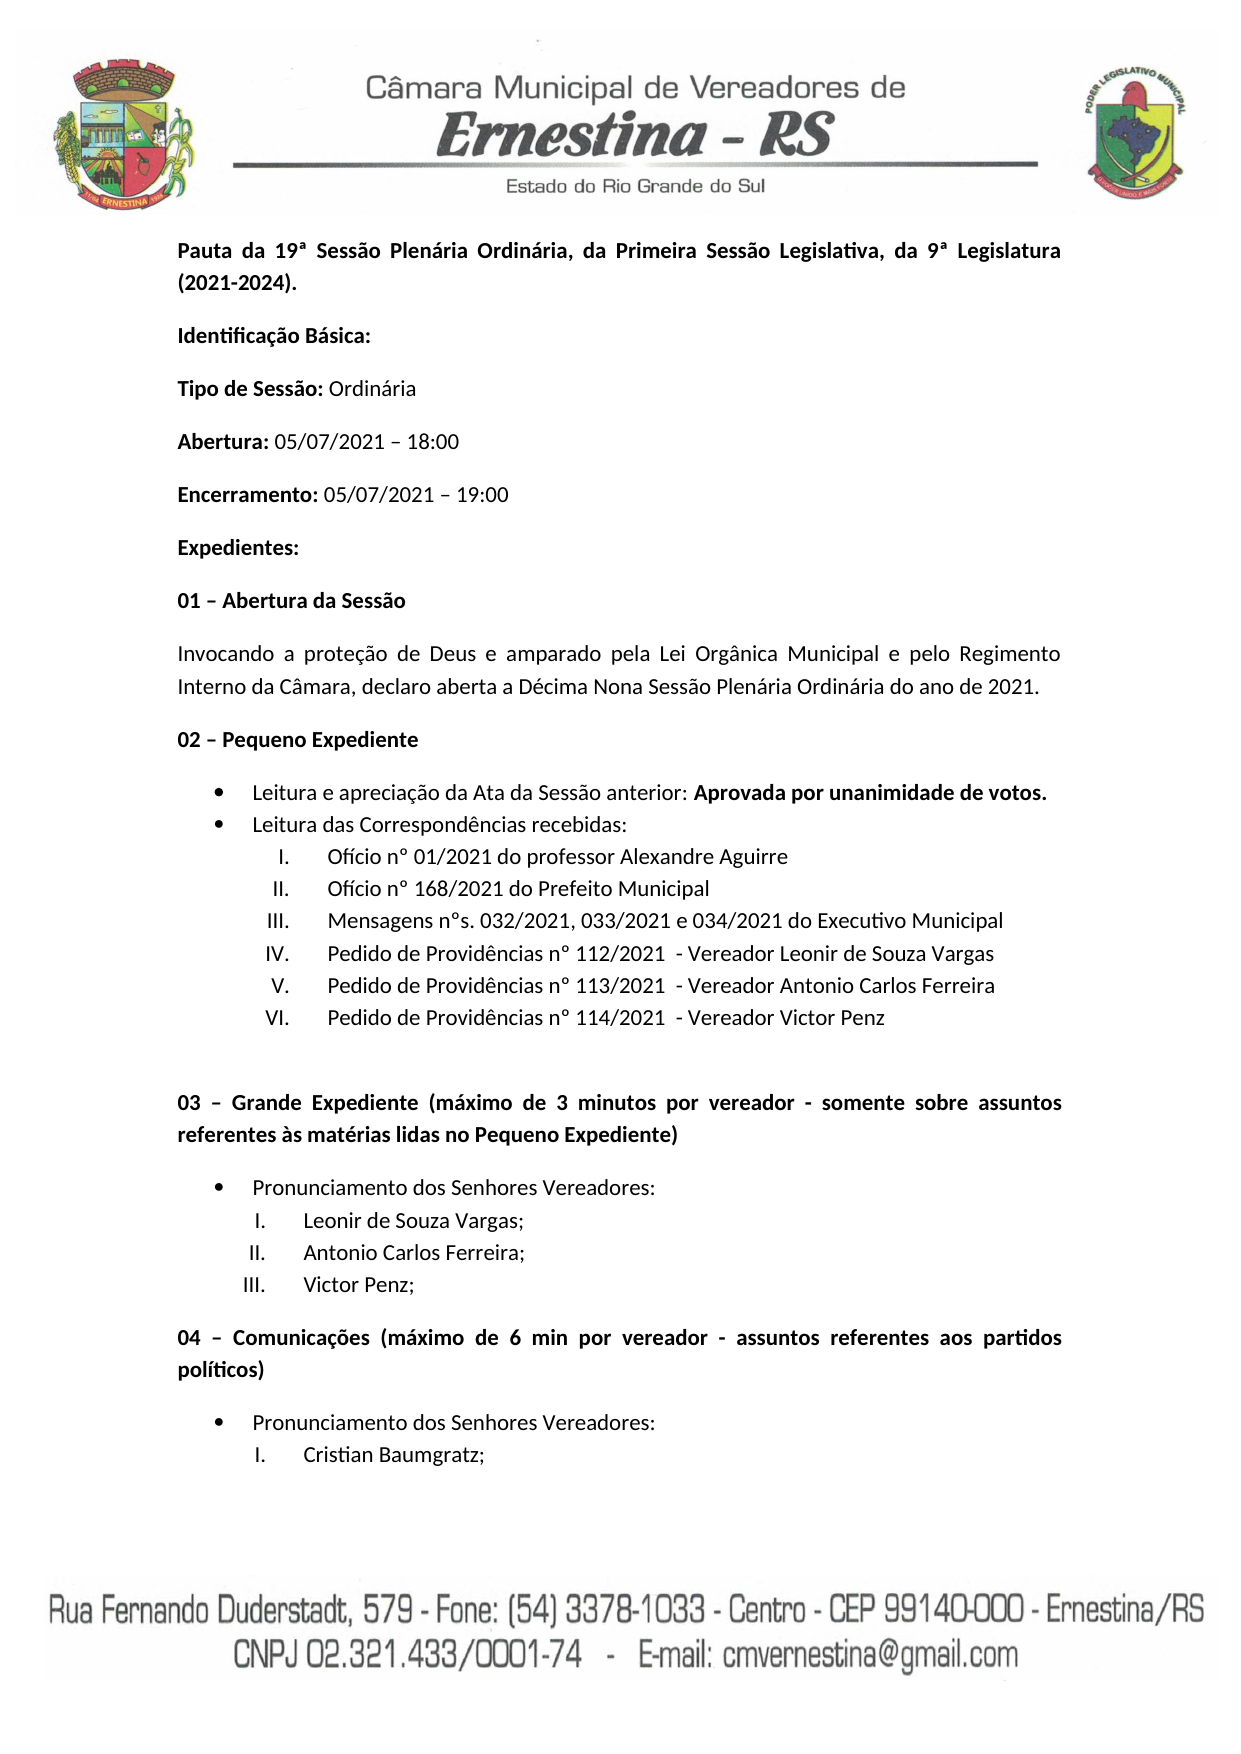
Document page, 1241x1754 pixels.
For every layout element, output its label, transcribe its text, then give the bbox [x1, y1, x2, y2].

text Encerramento: 05/07/2021 – 19:00 [177, 481, 1063, 508]
list Pedido de Providências nº 112/2021 - Vereador Leonir de Souza Vargas [290, 939, 1063, 967]
list Antonio Carlos Ferreira; [266, 1238, 1063, 1266]
text 04 – Comunicações (máximo de 6 min por vereador - assuntos referentes aos partidos políticos) [177, 1323, 1063, 1383]
text 02 – Pequeno Expediente [177, 725, 1063, 753]
text Abertura: 05/07/2021 – 18:00 [177, 427, 1063, 456]
text 01 – Abertura da Sessão [177, 587, 1063, 614]
text Pauta da 19ª Sessão Plenária Ordinária, da Primeira Sessão Legislativa, da 9ª Legislatura (2021-2024). [177, 236, 1063, 296]
list Pedido de Providências nº 114/2021 - Vereador Victor Penz [290, 1003, 1063, 1031]
list Victor Penz; [266, 1270, 1063, 1298]
list Pronunciamento dos Senhores Vereadores: [215, 1408, 1063, 1436]
list Ofício nº 168/2021 do Prefeito Municipal [290, 874, 1063, 902]
list Pedido de Providências nº 113/2021 - Vereador Antonio Carlos Ferreira [290, 971, 1063, 999]
list Leitura das Correspondências recebidas: [215, 810, 1063, 838]
list Leonir de Souza Vargas; [266, 1206, 1063, 1234]
text Invocando a proteção de Deus e amparado pela Lei Orgânica Municipal e pelo Regimento Interno da Câmara, declaro aberta a Décima Nona Sessão Plenária Ordinária do ano de 2021. [177, 639, 1063, 700]
text Identificação Básica: [177, 321, 1063, 349]
list Cristian Baumgratz; [266, 1441, 1063, 1468]
list Leitura e apreciação da Ata da Sessão anterior: Aprovada por unanimidade de votos. [215, 778, 1063, 806]
list Ofício nº 01/2021 do professor Alexandre Aguirre [290, 842, 1063, 870]
text Tipo de Sessão: Ordinária [177, 374, 1063, 402]
text Expedientes: [177, 533, 1063, 562]
list Pronunciamento dos Senhores Vereadores: [215, 1173, 1063, 1202]
list Mensagens nºs. 032/2021, 033/2021 e 034/2021 do Executivo Municipal [290, 907, 1063, 934]
text 03 – Grande Expediente (máximo de 3 minutos por vereador - somente sobre assuntos referentes às matérias lidas no Pequeno Expediente) [177, 1088, 1063, 1148]
